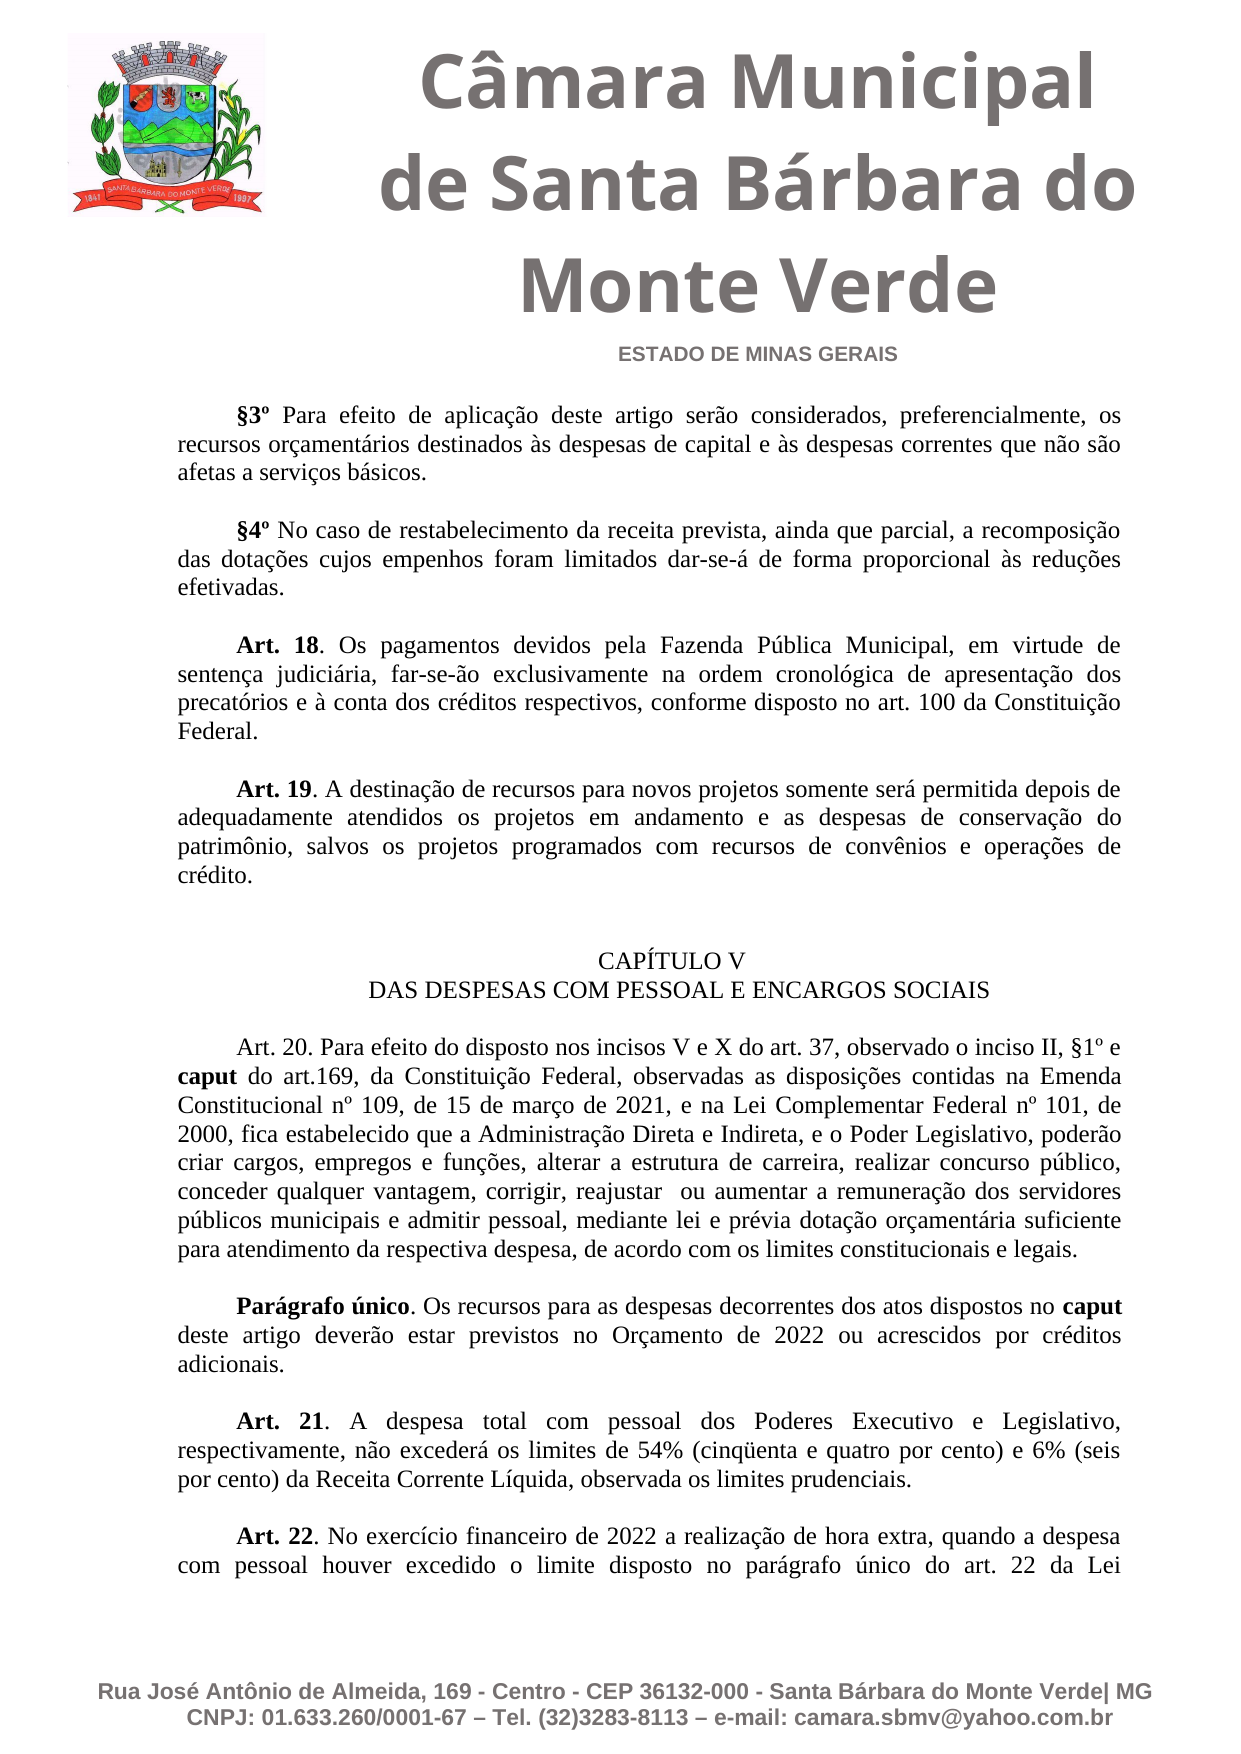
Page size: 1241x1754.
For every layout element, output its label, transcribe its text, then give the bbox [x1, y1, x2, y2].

picture [67, 33, 268, 217]
text Art. 18. Os pagamentos devidos pela Fazenda Pública Municipal, em virtude de sentença judiciária, far-se-ão exclusivamente na ordem cronológica de apresentação dos precatórios e à conta dos créditos respectivos, conforme disposto no art. 100 da Constituição Federal. [177, 630, 1122, 745]
text Art. 19. A destinação de recursos para novos projetos somente será permitida depois de adequadamente atendidos os projetos em andamento e as despesas de conservação do patrimônio, salvos os projetos programados com recursos de convênios e operações de crédito. [177, 774, 1122, 889]
text CAPÍTULO V [177, 946, 1122, 975]
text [177, 1521, 1122, 1579]
text Parágrafo único. Os recursos para as despesas decorrentes dos atos dispostos no caput deste artigo deverão estar previstos no Orçamento de 2022 ou acrescidos por créditos adicionais. [177, 1291, 1122, 1377]
text DAS DESPESAS COM PESSOAL E ENCARGOS SOCIAIS [192, 975, 1122, 1004]
text §3º Para efeito de aplicação deste artigo serão considerados, preferencialmente, os recursos orçamentários destinados às despesas de capital e às despesas correntes que não são afetas a serviços básicos. [177, 158, 1122, 486]
text Art. 20. Para efeito do disposto nos incisos V e X do art. 37, observado o inciso II, §1º e caput do art.169, da Constituição Federal, observadas as disposições contidas na Emenda Constitucional nº 109, de 15 de março de 2021, e na Lei Complementar Federal nº 101, de 2000, fica estabelecido que a Administração Direta e Indireta, e o Poder Legislativo, poderão criar cargos, empregos e funções, alterar a estrutura de carreira, realizar concurso público, conceder qualquer vantagem, corrigir, reajustar ou aumentar a remuneração dos servidores públicos municipais e admitir pessoal, mediante lei e prévia dotação orçamentária suficiente para atendimento da respectiva despesa, de acordo com os limites constitucionais e legais. [177, 1032, 1122, 1262]
text §4º No caso de restabelecimento da receita prevista, ainda que parcial, a recomposição das dotações cujos empenhos foram limitados dar-se-á de forma proporcional às reduções efetivadas. [177, 515, 1122, 601]
text Art. 21. A despesa total com pessoal dos Poderes Executivo e Legislativo, respectivamente, não excederá os limites de 54% (cinqüenta e quatro por cento) e 6% (seis por cento) da Receita Corrente Líquida, observada os limites prudenciais. [177, 1406, 1122, 1492]
